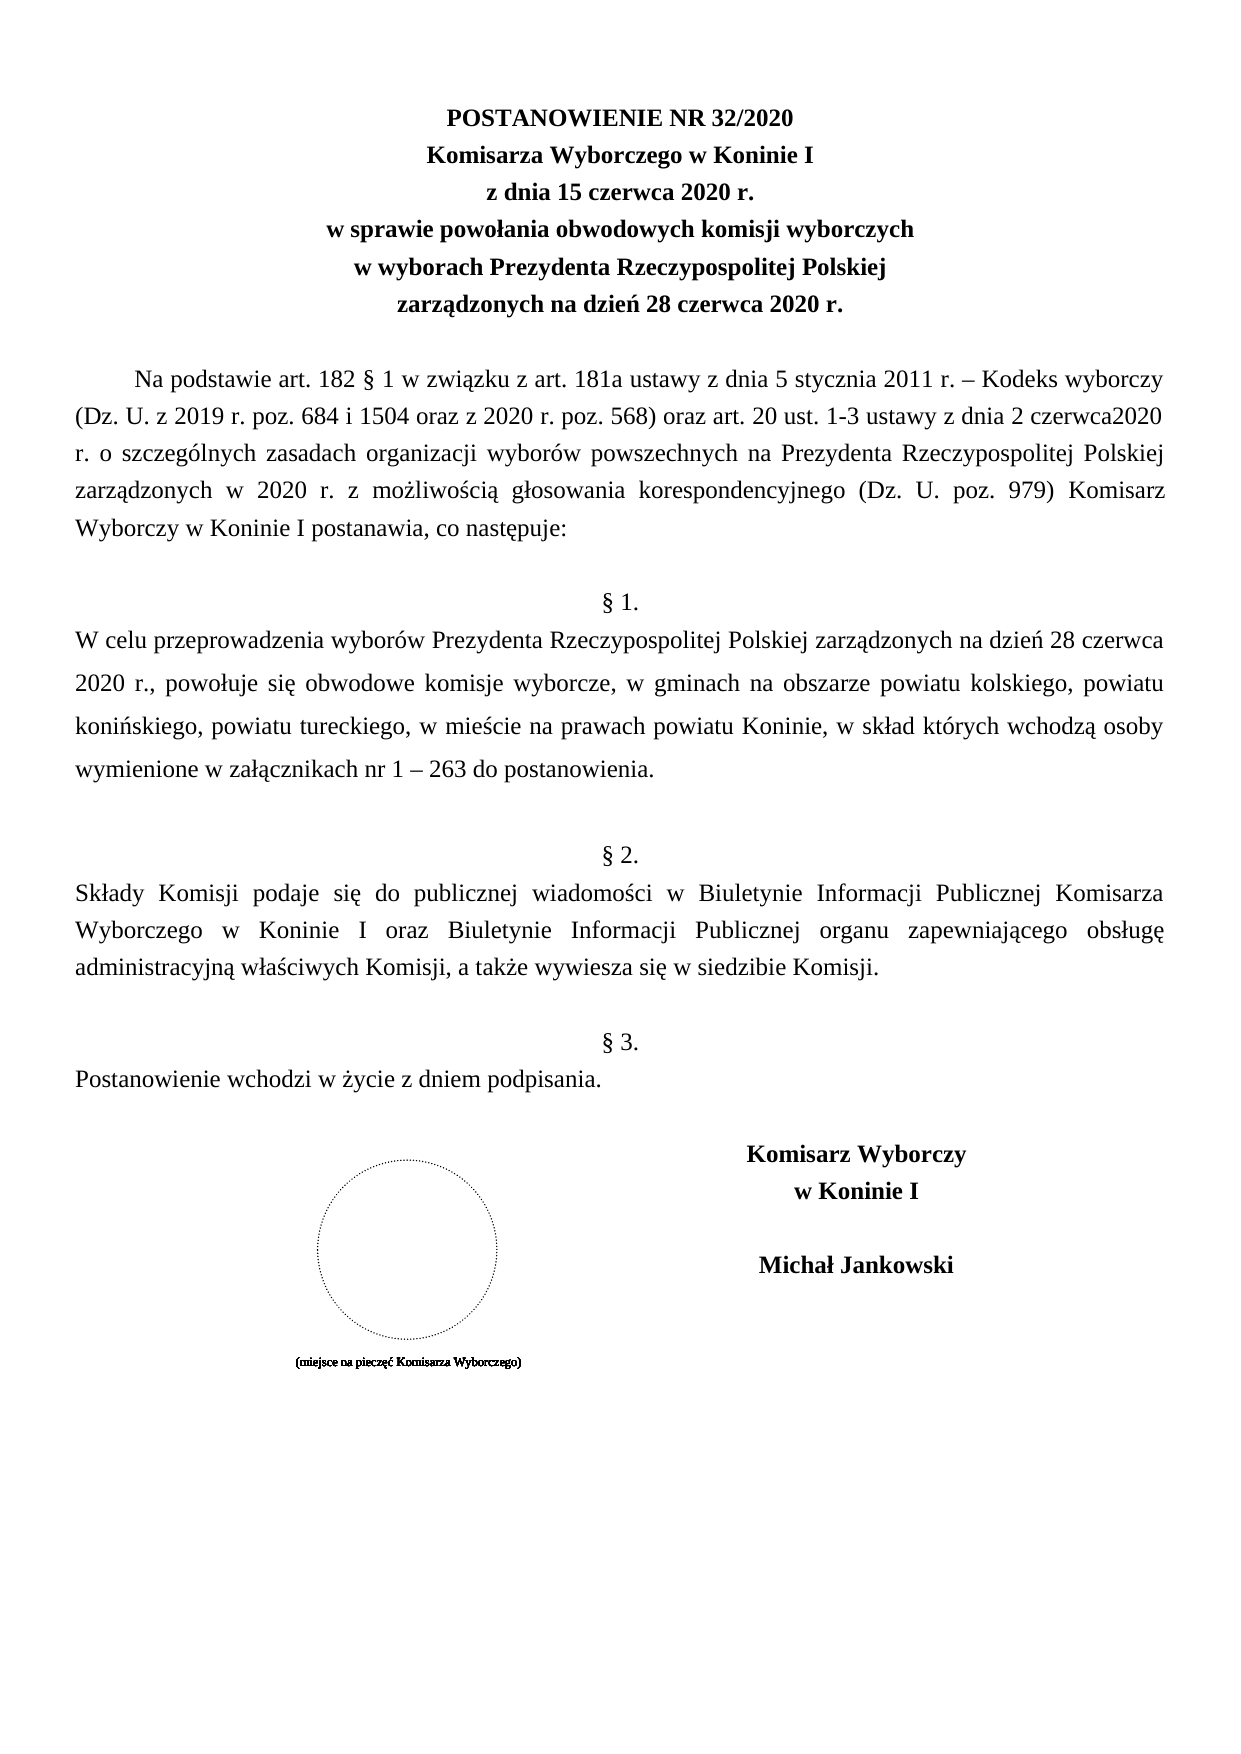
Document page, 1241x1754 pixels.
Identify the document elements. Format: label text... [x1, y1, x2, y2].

text Na podstawie art. 182 § 1 w związku z art. 181a ustawy z dnia 5 stycznia 2011 r. – Kodeks wyborczy (Dz. U. z 2019 r. poz. 684 i 1504 oraz z 2020 r. poz. 568) oraz art. 20 ust. 1-3 ustawy z dnia 2 czerwca2020 r. o szczególnych zasadach organizacji wyborów powszechnych na Prezydenta Rzeczypospolitej Polskiej zarządzonych w 2020 r. z możliwością głosowania korespondencyjnego (Dz. U. poz. 979) Komisarz Wyborczy w Koninie I postanawia, co następuje: [75, 364, 1165, 542]
text Komisarza Wyborczego w Koninie I [75, 140, 1165, 169]
text Komisarz Wyborczy w Koninie I [547, 1139, 1165, 1205]
text z dnia 15 czerwca 2020 r. [75, 177, 1165, 206]
text Postanowienie wchodzi w życie z dniem podpisania. [75, 1064, 1165, 1093]
text § 1. [75, 587, 1165, 616]
text § 2. [75, 840, 1165, 869]
text zarządzonych na dzień 28 czerwca 2020 r. [75, 289, 1165, 318]
text Michał Jankowski [547, 1251, 1165, 1279]
text POSTANOWIENIE NR 32/2020 [75, 103, 1165, 131]
text w wyborach Prezydenta Rzeczypospolitej Polskiej [75, 252, 1165, 281]
text w sprawie powołania obwodowych komisji wyborczych [75, 214, 1165, 243]
text § 3. [75, 1027, 1165, 1056]
text W celu przeprowadzenia wyborów Prezydenta Rzeczypospolitej Polskiej zarządzonych na dzień 28 czerwca 2020 r., powołuje się obwodowe komisje wyborcze, w gminach na obszarze powiatu kolskiego, powiatu konińskiego, powiatu tureckiego, w mieście na prawach powiatu Koninie, w skład których wchodzą osoby wymienione w załącznikach nr 1 – 263 do postanowienia. [75, 625, 1165, 783]
text Składy Komisji podaje się do publicznej wiadomości w Biuletynie Informacji Publicznej Komisarza Wyborczego w Koninie I oraz Biuletynie Informacji Publicznej organu zapewniającego obsługę administracyjną właściwych Komisji, a także wywiesza się w siedzibie Komisji. [75, 878, 1165, 981]
